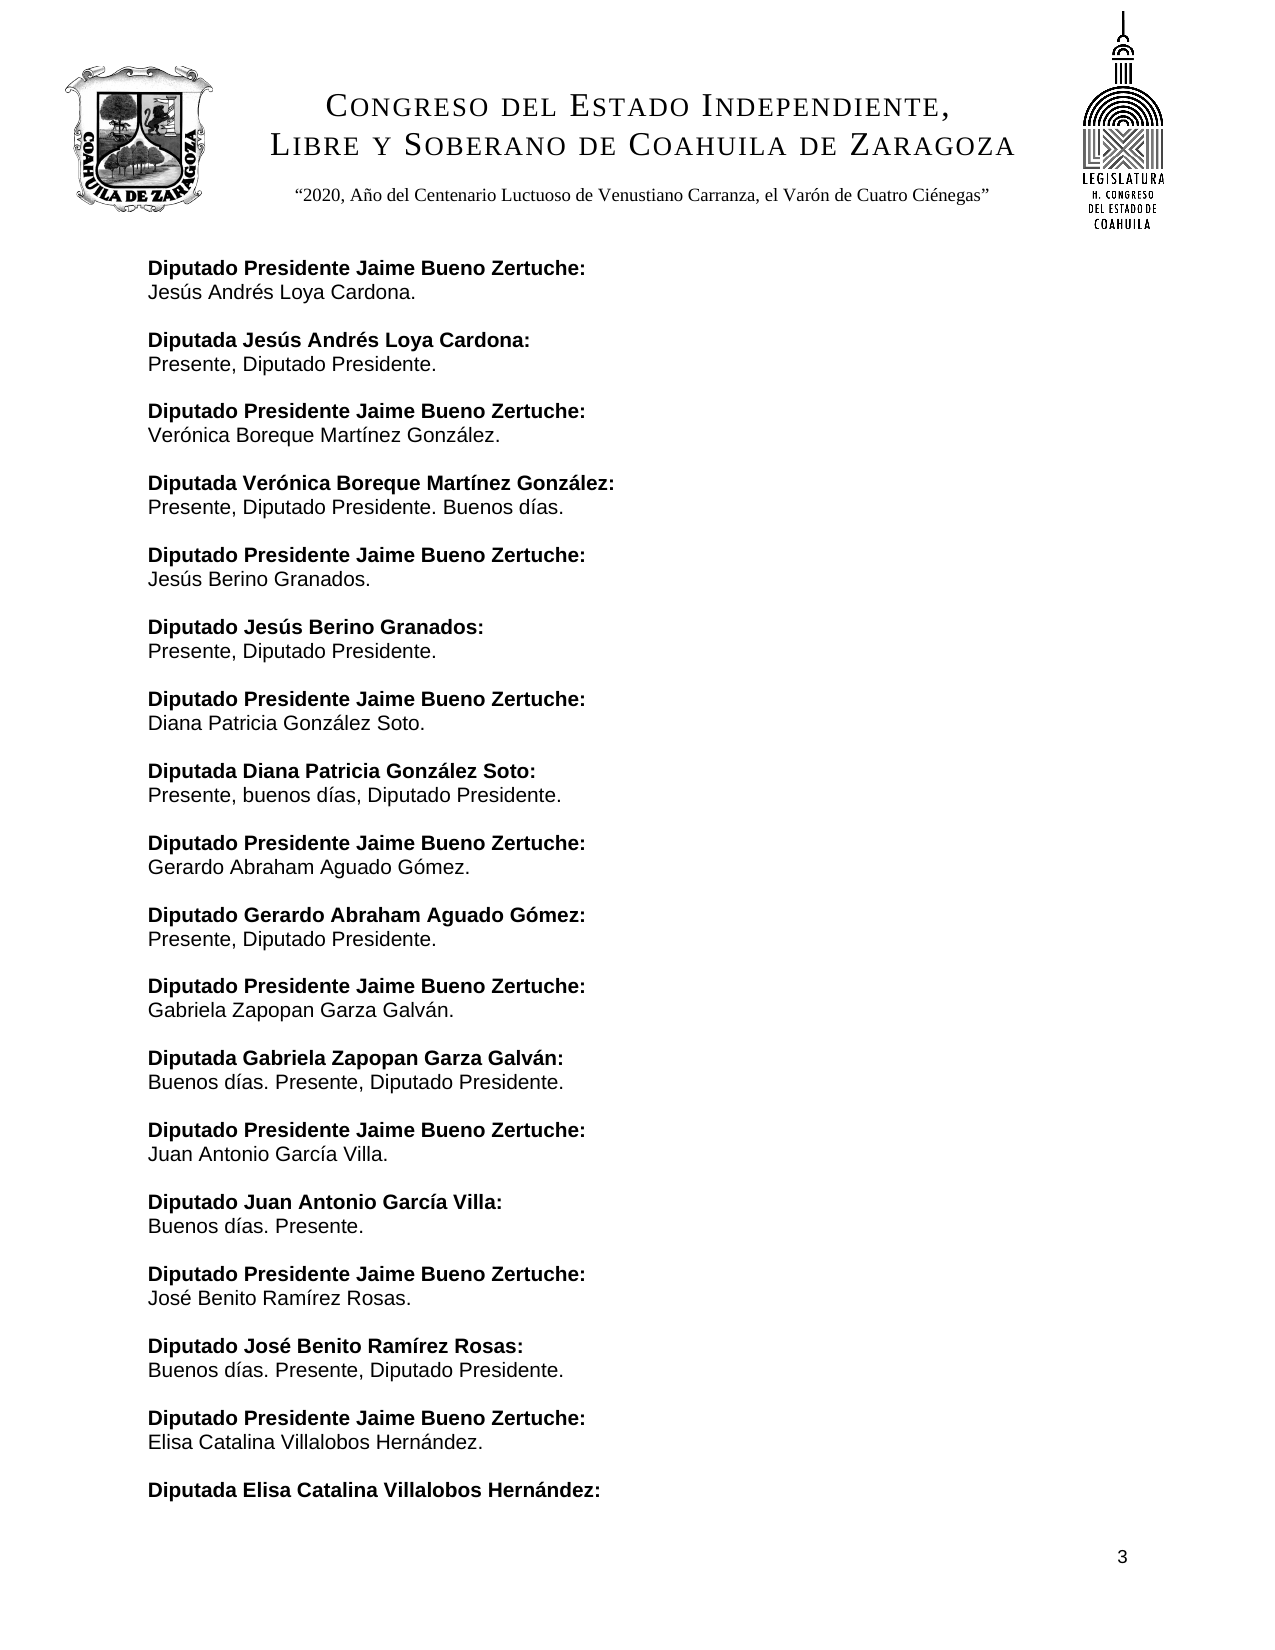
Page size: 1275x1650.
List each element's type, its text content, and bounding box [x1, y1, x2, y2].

text Diputada Diana Patricia González Soto: [148, 759, 1127, 783]
text Diputada Gabriela Zapopan Garza Galván: [148, 1046, 1127, 1070]
text Verónica Boreque Martínez González. [148, 423, 1127, 447]
picture [64, 66, 213, 212]
text Diputado Presidente Jaime Bueno Zertuche: [148, 1118, 1127, 1142]
text Diputada Elisa Catalina Villalobos Hernández: [148, 1477, 1127, 1501]
text Diana Patricia González Soto. [148, 711, 1127, 735]
text Juan Antonio García Villa. [148, 1142, 1127, 1166]
text Diputado Presidente Jaime Bueno Zertuche: [148, 687, 1127, 711]
text Diputado Presidente Jaime Bueno Zertuche: [148, 1406, 1127, 1429]
text Buenos días. Presente, Diputado Presidente. [148, 1070, 1127, 1094]
text Buenos días. Presente. [148, 1214, 1127, 1238]
text Diputada Jesús Andrés Loya Cardona: [148, 327, 1127, 351]
text Elisa Catalina Villalobos Hernández. [148, 1429, 1127, 1453]
text Gabriela Zapopan Garza Galván. [148, 998, 1127, 1022]
text Presente, Diputado Presidente. [148, 351, 1127, 375]
text Jesús Berino Granados. [148, 567, 1127, 591]
picture [1083, 11, 1164, 229]
text Diputado Jesús Berino Granados: [148, 615, 1127, 639]
text Diputado Presidente Jaime Bueno Zertuche: [148, 831, 1127, 854]
text Diputado Presidente Jaime Bueno Zertuche: [148, 1262, 1127, 1286]
text Diputado Presidente Jaime Bueno Zertuche: [148, 256, 1127, 279]
text Diputado Juan Antonio García Villa: [148, 1190, 1127, 1214]
text Diputada Verónica Boreque Martínez González: [148, 471, 1127, 495]
text Gerardo Abraham Aguado Gómez. [148, 854, 1127, 878]
text Buenos días. Presente, Diputado Presidente. [148, 1358, 1127, 1382]
text Diputado Presidente Jaime Bueno Zertuche: [148, 543, 1127, 567]
text Presente, Diputado Presidente. [148, 926, 1127, 950]
text Presente, Diputado Presidente. [148, 639, 1127, 663]
text Diputado José Benito Ramírez Rosas: [148, 1334, 1127, 1358]
text Presente, Diputado Presidente. Buenos días. [148, 495, 1127, 519]
text Jesús Andrés Loya Cardona. [148, 279, 1127, 303]
text José Benito Ramírez Rosas. [148, 1286, 1127, 1310]
text Presente, buenos días, Diputado Presidente. [148, 783, 1127, 807]
text Diputado Gerardo Abraham Aguado Gómez: [148, 902, 1127, 926]
text Diputado Presidente Jaime Bueno Zertuche: [148, 974, 1127, 998]
text Diputado Presidente Jaime Bueno Zertuche: [148, 399, 1127, 423]
